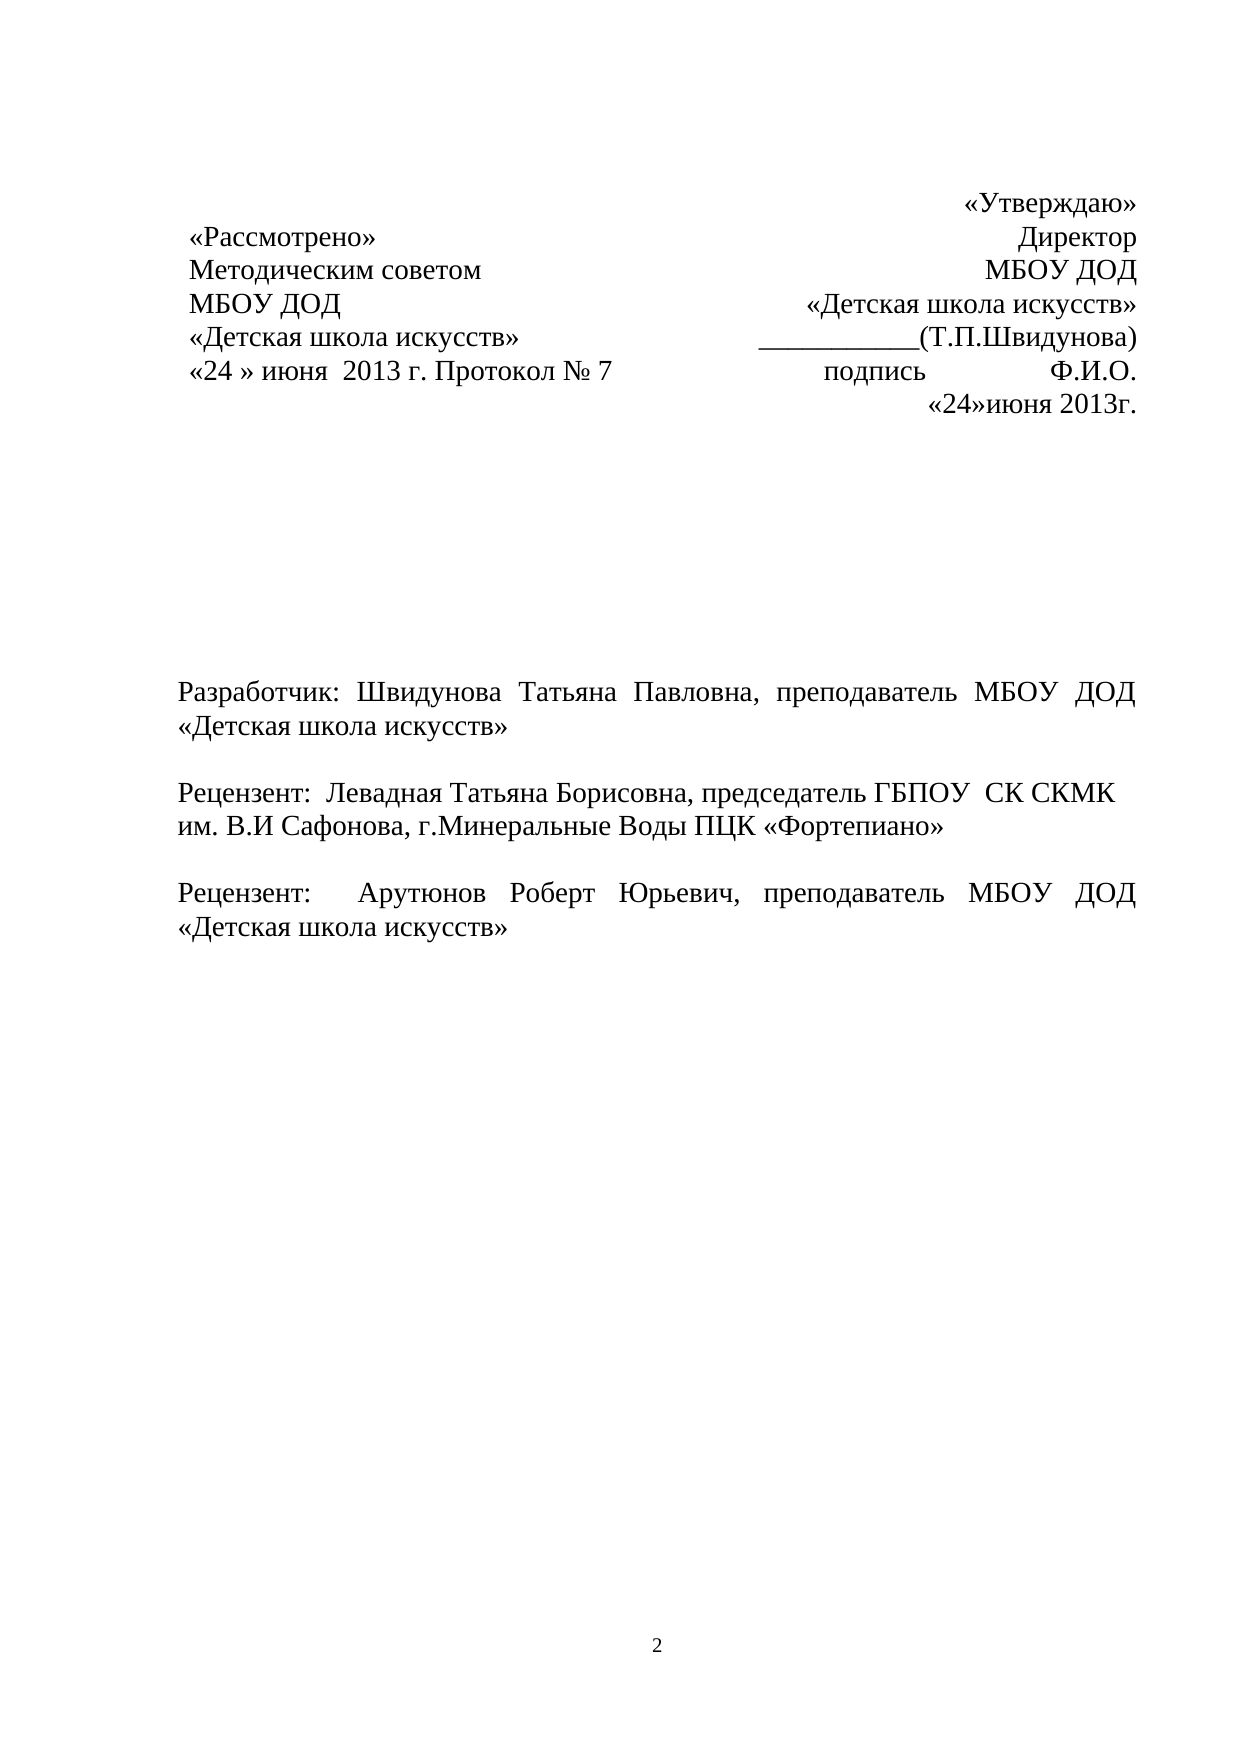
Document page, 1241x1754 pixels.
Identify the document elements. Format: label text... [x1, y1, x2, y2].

text им. В.И Сафонова, г.Минеральные Воды ПЦК «Фортепиано» [177, 808, 1137, 842]
text Рецензент: Левадная Татьяна Борисовна, председатель ГБПОУ СК СКМК [177, 775, 1137, 808]
text Разработчик: Швидунова Татьяна Павловна, преподаватель МБОУ ДОД «Детская школа искусств» [177, 674, 1137, 741]
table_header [177, 118, 651, 478]
text Рецензент: Арутюнов Роберт Юрьевич, преподаватель МБОУ ДОД «Детская школа искусств» [177, 875, 1137, 942]
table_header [651, 118, 1152, 478]
